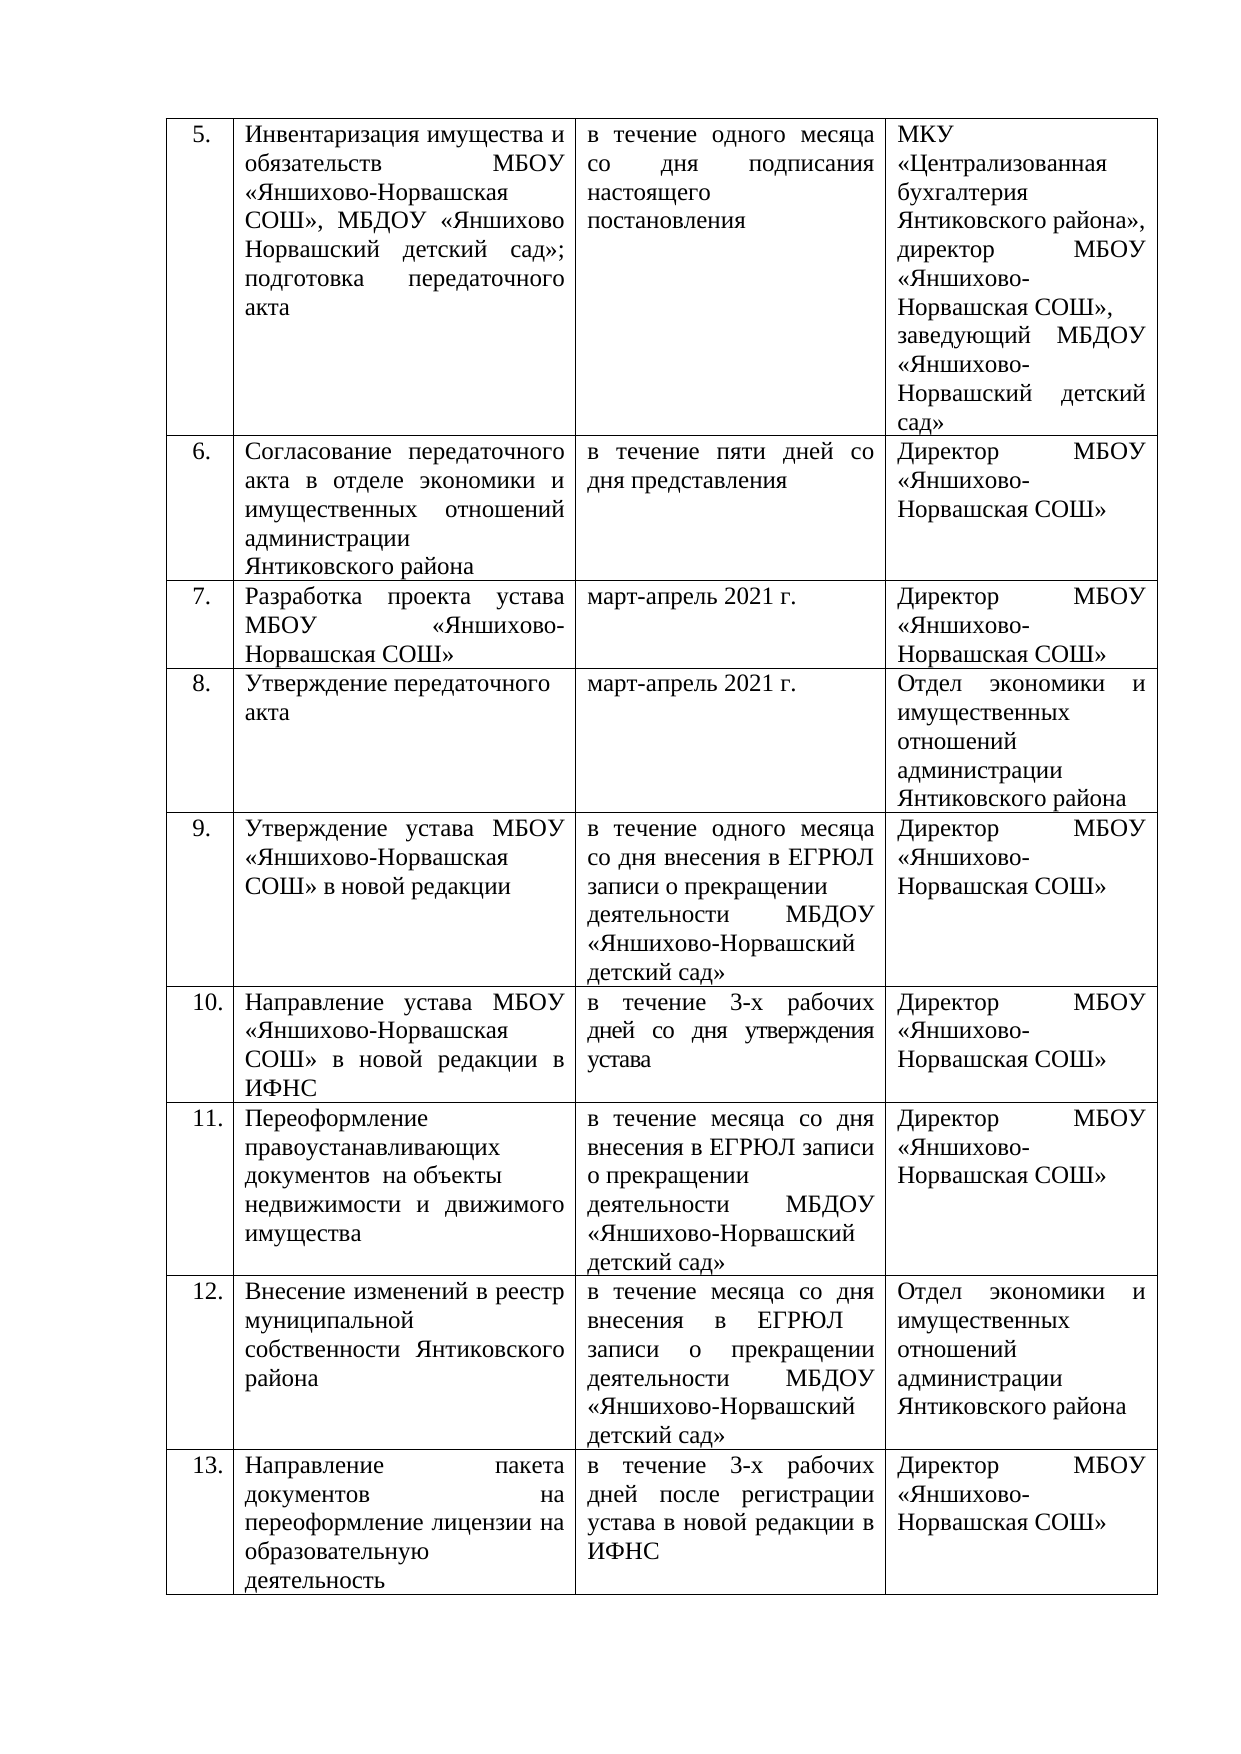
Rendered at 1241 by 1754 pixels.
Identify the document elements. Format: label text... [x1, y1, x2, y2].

table_cell март-апрель 2021 г. [576, 669, 885, 812]
table_cell в течение 3-х рабочих дней со дня утверждения устава [576, 987, 885, 1102]
table_cell в течение одного месяца со дня подписания настоящего постановления [576, 119, 885, 435]
table_cell Директор МБОУ «Яншихово-Норвашская СОШ» [886, 813, 1157, 986]
table_cell [167, 1276, 233, 1449]
table_cell [167, 669, 233, 812]
table_cell [167, 119, 233, 435]
table_cell Отдел экономики и имущественных отношений администрации Янтиковского района [886, 669, 1157, 812]
table_cell Направление устава МБОУ «Яншихово-Норвашская СОШ» в новой редакции в ИФНС [234, 987, 575, 1102]
table_cell [167, 1103, 233, 1275]
table_cell [167, 1450, 233, 1594]
table_cell Директор МБОУ «Яншихово-Норвашская СОШ» [886, 436, 1157, 580]
table_cell Направление пакета документов на переоформление лицензии на образовательную деятельность [234, 1450, 575, 1594]
table_cell Инвентаризация имущества и обязательств МБОУ «Яншихово-Норвашская СОШ», МБДОУ «Яншихово Норвашский детский сад»; подготовка передаточного акта [234, 119, 575, 435]
table_cell Отдел экономики и имущественных отношений администрации Янтиковского района [886, 1276, 1157, 1449]
table_cell Согласование передаточного акта в отделе экономики и имущественных отношений администрации Янтиковского района [234, 436, 575, 580]
table_cell в течение пяти дней со дня представления [576, 436, 885, 580]
table_cell [167, 436, 233, 580]
table_cell Директор МБОУ «Яншихово-Норвашская СОШ» [886, 581, 1157, 667]
table_cell в течение месяца со дня внесения в ЕГРЮЛ записи о прекращении деятельности МБДОУ «Яншихово-Норвашский детский сад» [576, 1276, 885, 1449]
table_cell Утверждение передаточного акта [234, 669, 575, 812]
table_cell [167, 987, 233, 1102]
table_cell в течение 3-х рабочих дней после регистрации устава в новой редакции в ИФНС [576, 1450, 885, 1594]
table_cell Переоформление правоустанавливающих документов на объекты недвижимости и движимого имущества [234, 1103, 575, 1275]
table_cell Утверждение устава МБОУ «Яншихово-Норвашская СОШ» в новой редакции [234, 813, 575, 986]
table_cell МКУ «Централизованная бухгалтерия Янтиковского района», директор МБОУ «Яншихово-Норвашская СОШ», заведующий МБДОУ «Яншихово-Норвашский детский сад» [886, 119, 1157, 435]
table_cell [167, 813, 233, 986]
table_cell март-апрель 2021 г. [576, 581, 885, 667]
table_cell Директор МБОУ «Яншихово-Норвашская СОШ» [886, 1450, 1157, 1594]
table_cell Директор МБОУ «Яншихово-Норвашская СОШ» [886, 1103, 1157, 1275]
table_cell [167, 581, 233, 667]
table_cell Внесение изменений в реестр муниципальной собственности Янтиковского района [234, 1276, 575, 1449]
table_cell в течение одного месяца со дня внесения в ЕГРЮЛ записи о прекращении деятельности МБДОУ «Яншихово-Норвашский детский сад» [576, 813, 885, 986]
table_cell Директор МБОУ «Яншихово-Норвашская СОШ» [886, 987, 1157, 1102]
table_cell Разработка проекта устава МБОУ «Яншихово-Норвашская СОШ» [234, 581, 575, 667]
table_cell в течение месяца со дня внесения в ЕГРЮЛ записи о прекращении деятельности МБДОУ «Яншихово-Норвашский детский сад» [576, 1103, 885, 1275]
